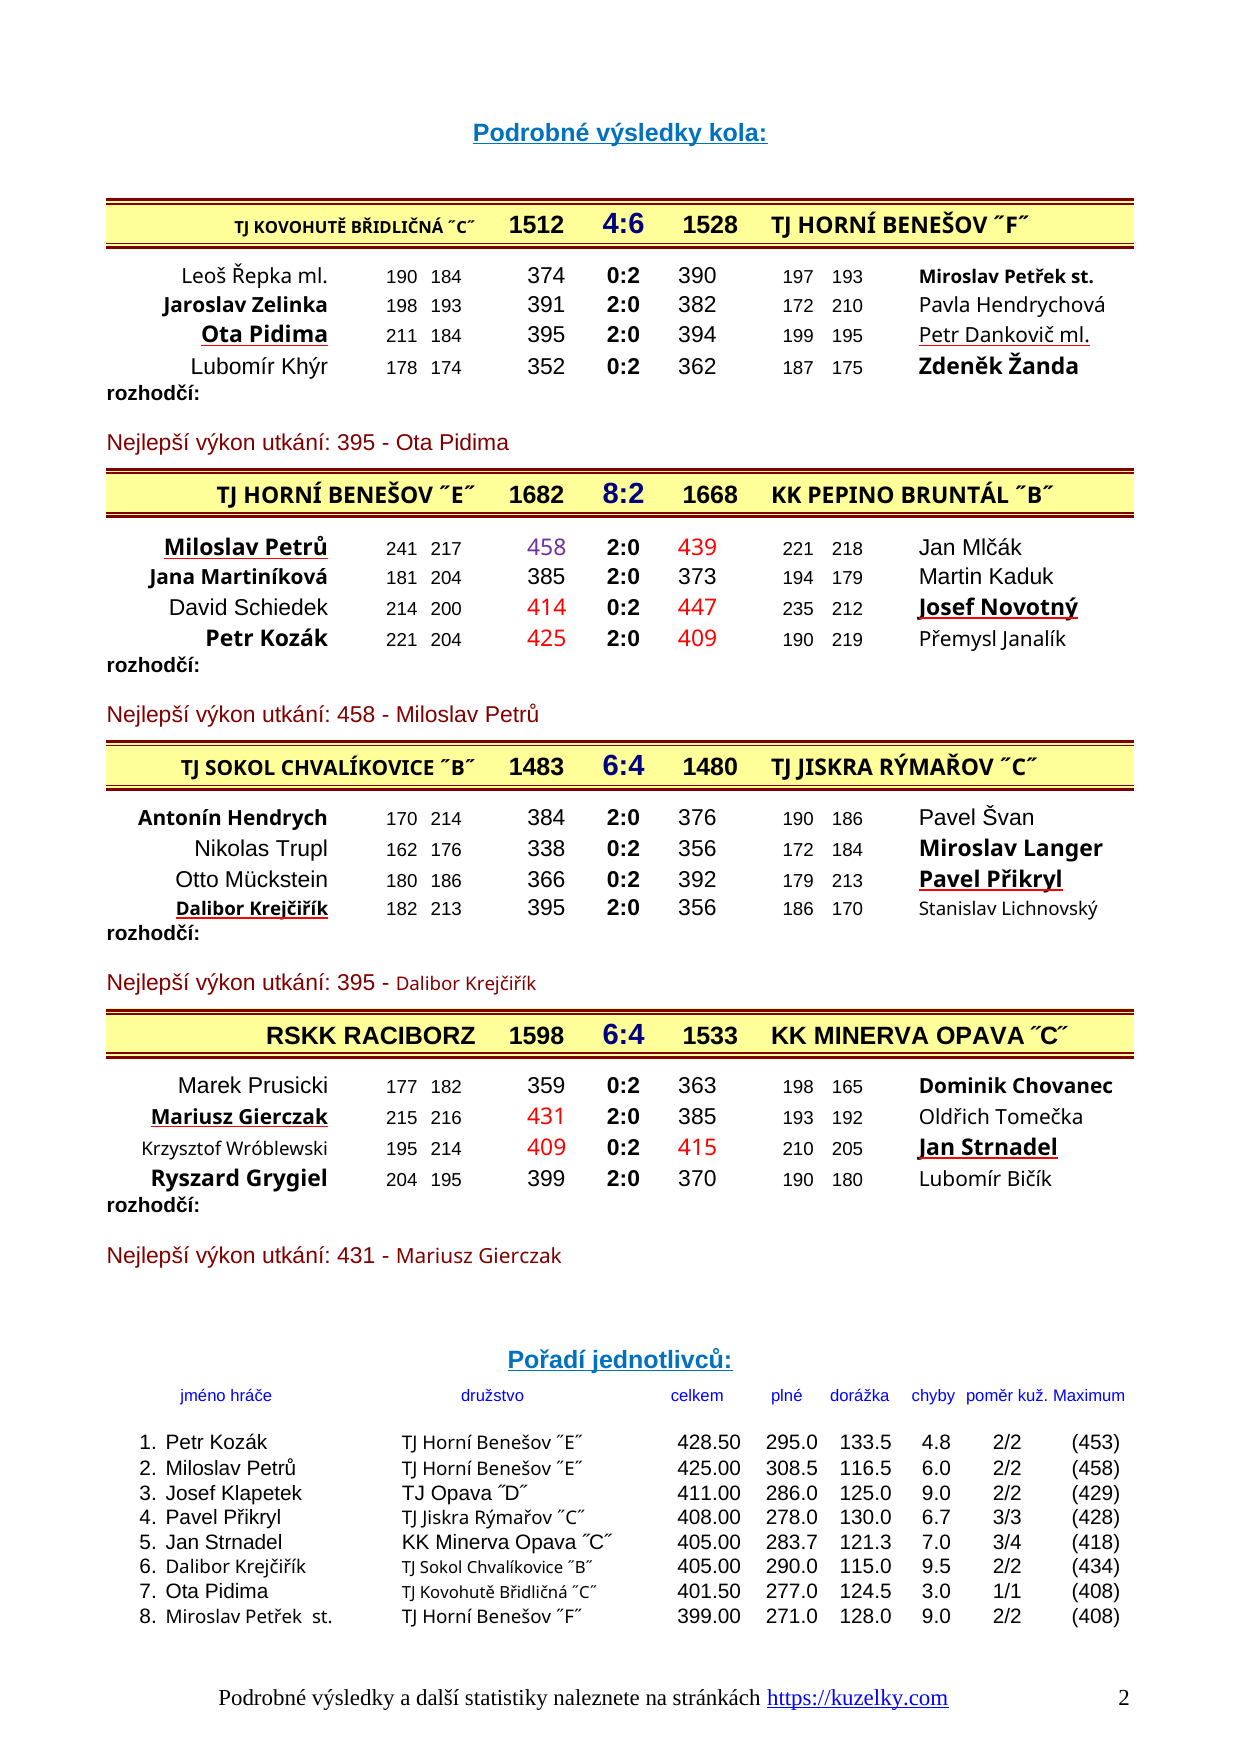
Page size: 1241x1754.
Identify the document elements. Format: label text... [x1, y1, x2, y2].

text TJ Horní Benešov ˝E˝ 1682 8:2 1668 KK PEPINO Bruntál ˝B˝ [106, 474, 1134, 512]
text TJ Kovohutě Břidličná ˝C˝ 1512 4:6 1528 TJ Horní Benešov ˝F˝ [106, 205, 1134, 243]
text 8. Miroslav Petřek st. TJ Horní Benešov ˝F˝ 399.00 271.0 128.0 9.0 2/2 (408) [106, 1604, 1134, 1629]
text 3. Josef Klapetek TJ Opava ˝D˝ 411.00 286.0 125.0 9.0 2/2 (429) [106, 1480, 1134, 1504]
text 6. Dalibor Krejčiřík TJ Sokol Chvalíkovice ˝B˝ 405.00 290.0 115.0 9.5 2/2 (434) [106, 1554, 1134, 1579]
text Marek Prusicki 177 182 359 0:2 363 198 165 Dominik Chovanec [106, 1071, 1134, 1099]
text Lubomír Khýr 178 174 352 0:2 362 187 175 Zdeněk Žanda [106, 350, 1134, 381]
text David Schiedek 214 200 414 0:2 447 235 212 Josef Novotný [106, 591, 1134, 622]
text rozhodčí: [106, 381, 1134, 405]
text Miloslav Petrů 241 217 458 2:0 439 221 218 Jan Mlčák [106, 531, 1134, 562]
text 2. Miloslav Petrů TJ Horní Benešov ˝E˝ 425.00 308.5 116.5 6.0 2/2 (458) [106, 1455, 1134, 1480]
text Nikolas Trupl 162 176 338 0:2 356 172 184 Miroslav Langer [106, 832, 1134, 863]
text Leoš Řepka ml. 190 184 374 0:2 390 197 193 Miroslav Petřek st. [106, 262, 1134, 290]
text Jana Martiníková 181 204 385 2:0 373 194 179 Martin Kaduk [106, 562, 1134, 591]
text Dalibor Krejčiřík 182 213 395 2:0 356 186 170 Stanislav Lichnovský [106, 894, 1134, 921]
text Podrobné výsledky kola: [94, 118, 1145, 147]
text Otto Mückstein 180 186 366 0:2 392 179 213 Pavel Přikryl [106, 863, 1134, 894]
text TJ Sokol Chvalíkovice ˝B˝ 1483 6:4 1480 TJ Jiskra Rýmařov ˝C˝ [106, 746, 1134, 785]
text RSKK Raciborz 1598 6:4 1533 KK Minerva Opava ˝C˝ [106, 1015, 1134, 1052]
text 7. Ota Pidima TJ Kovohutě Břidličná ˝C˝ 401.50 277.0 124.5 3.0 1/1 (408) [106, 1579, 1134, 1604]
text Krzysztof Wróblewski 195 214 409 0:2 415 210 205 Jan Strnadel [106, 1131, 1134, 1162]
text rozhodčí: [106, 653, 1134, 677]
text Nejlepší výkon utkání: 431 - Mariusz Gierczak [106, 1241, 1134, 1270]
text Nejlepší výkon utkání: 395 - Dalibor Krejčiřík [106, 969, 1134, 996]
text jméno hráče družstvo celkem plné dorážka chyby poměr kuž. Maximum [106, 1386, 1134, 1405]
text 5. Jan Strnadel KK Minerva Opava ˝C˝ 405.00 283.7 121.3 7.0 3/4 (418) [106, 1530, 1134, 1554]
text Mariusz Gierczak 215 216 431 2:0 385 193 192 Oldřich Tomečka [106, 1099, 1134, 1131]
text rozhodčí: [106, 1193, 1134, 1217]
text Pořadí jednotlivců: [94, 1345, 1145, 1374]
text 4. Pavel Přikryl TJ Jiskra Rýmařov ˝C˝ 408.00 278.0 130.0 6.7 3/3 (428) [106, 1504, 1134, 1530]
text Nejlepší výkon utkání: 395 - Ota Pidima [106, 429, 1134, 455]
text Petr Kozák 221 204 425 2:0 409 190 219 Přemysl Janalík [106, 622, 1134, 653]
text rozhodčí: [106, 921, 1134, 945]
text Jaroslav Zelinka 198 193 391 2:0 382 172 210 Pavla Hendrychová [106, 290, 1134, 318]
text Antonín Hendrych 170 214 384 2:0 376 190 186 Pavel Švan [106, 803, 1134, 832]
text Nejlepší výkon utkání: 458 - Miloslav Petrů [106, 701, 1134, 727]
text Ota Pidima 211 184 395 2:0 394 199 195 Petr Dankovič ml. [106, 318, 1134, 350]
text 1. Petr Kozák TJ Horní Benešov ˝E˝ 428.50 295.0 133.5 4.8 2/2 (453) [106, 1429, 1134, 1455]
text Ryszard Grygiel 204 195 399 2:0 370 190 180 Lubomír Bičík [106, 1162, 1134, 1193]
